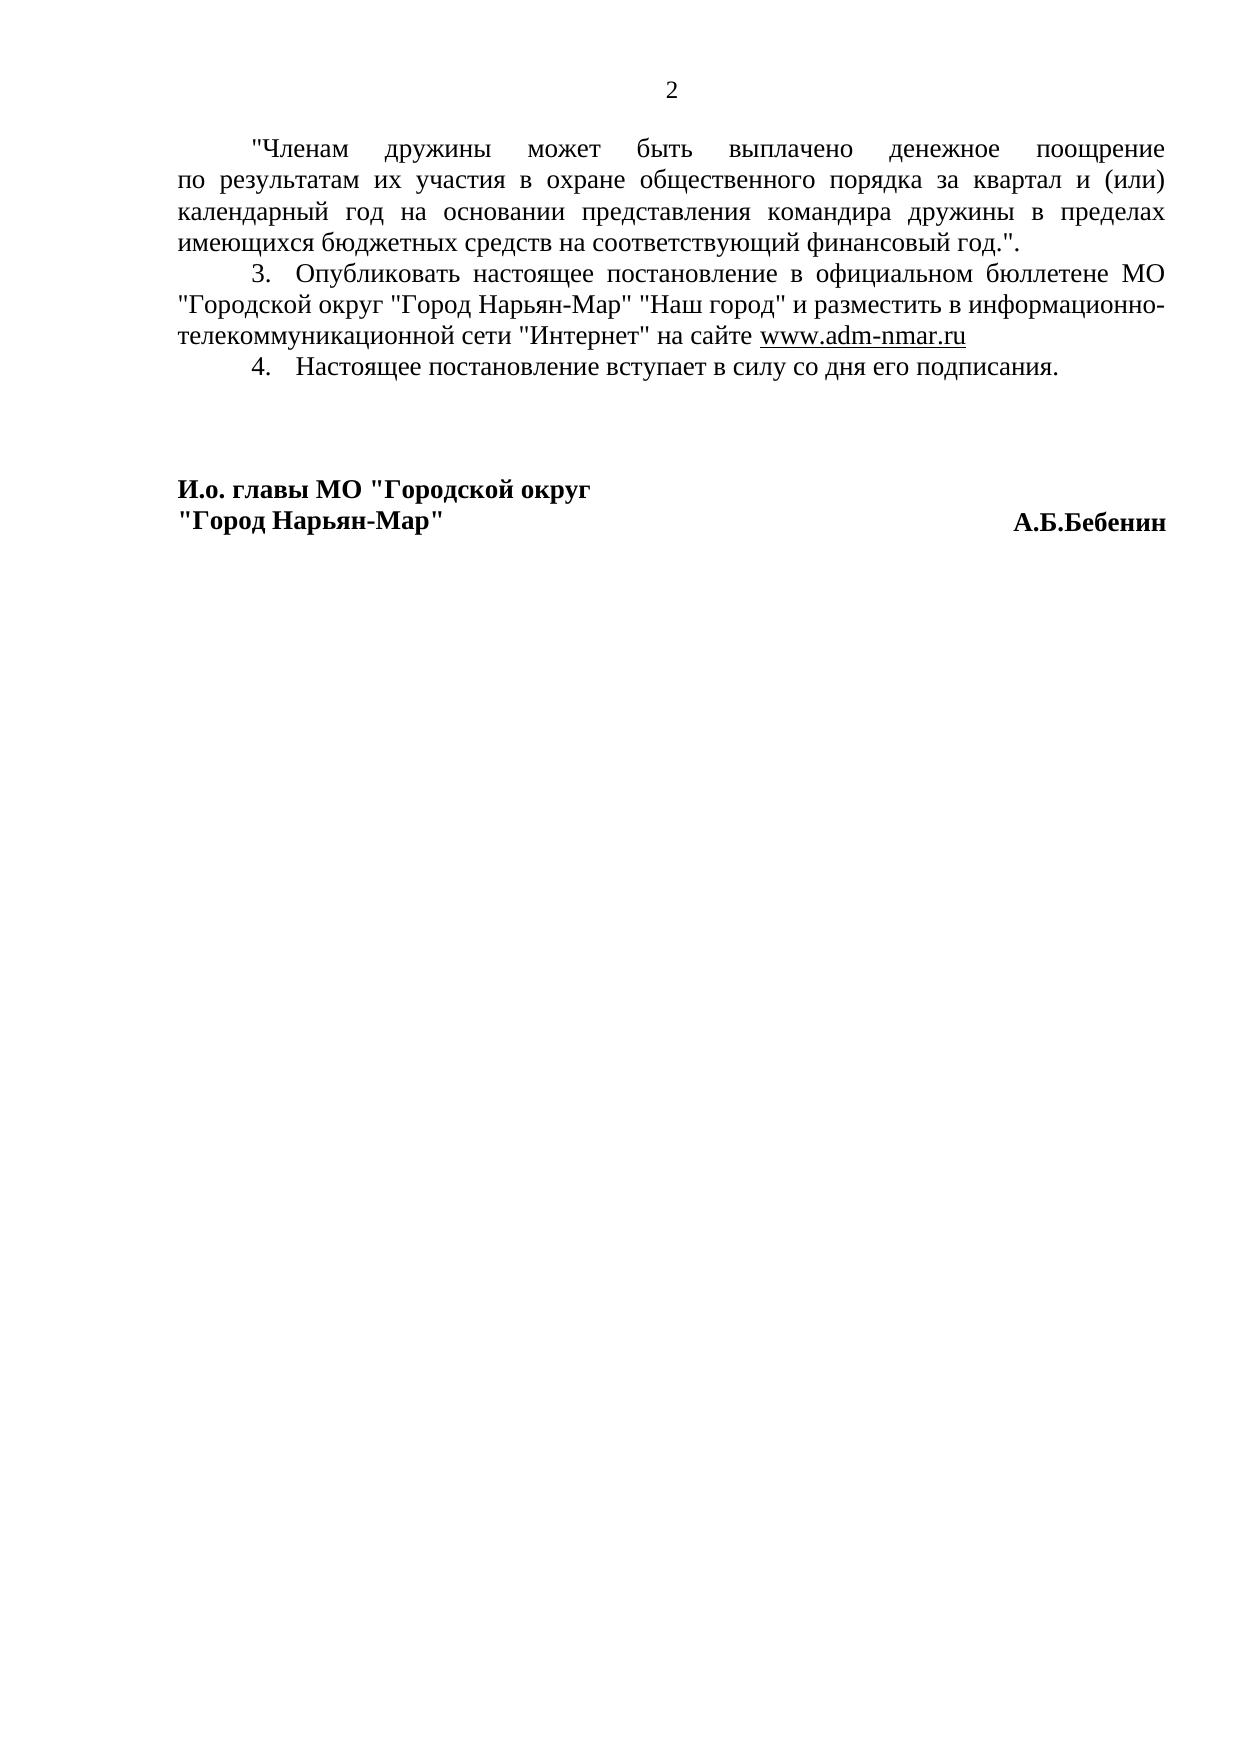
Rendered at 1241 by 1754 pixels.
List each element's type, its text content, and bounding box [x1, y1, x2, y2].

table_header А.Б.Бебенин [671, 473, 1178, 537]
list Опубликовать настоящее постановление в официальном бюллетене МО "Городской округ "Город Нарьян-Мар" "Наш город" и разместить в информационно-телекоммуникационной сети "Интернет" на сайте www.adm-nmar.ru [177, 257, 1166, 351]
text "Членам дружины может быть выплачено денежное поощрение по результатам их участия в охране общественного порядка за квартал и (или) календарный год на основании представления командира дружины в пределах имеющихся бюджетных средств на соответствующий финансовый год.". [177, 132, 1166, 257]
table_header И.о. главы МО "Городской округ "Город Нарьян-Мар" [166, 473, 671, 537]
list Настоящее постановление вступает в силу со дня его подписания. [177, 351, 1166, 382]
